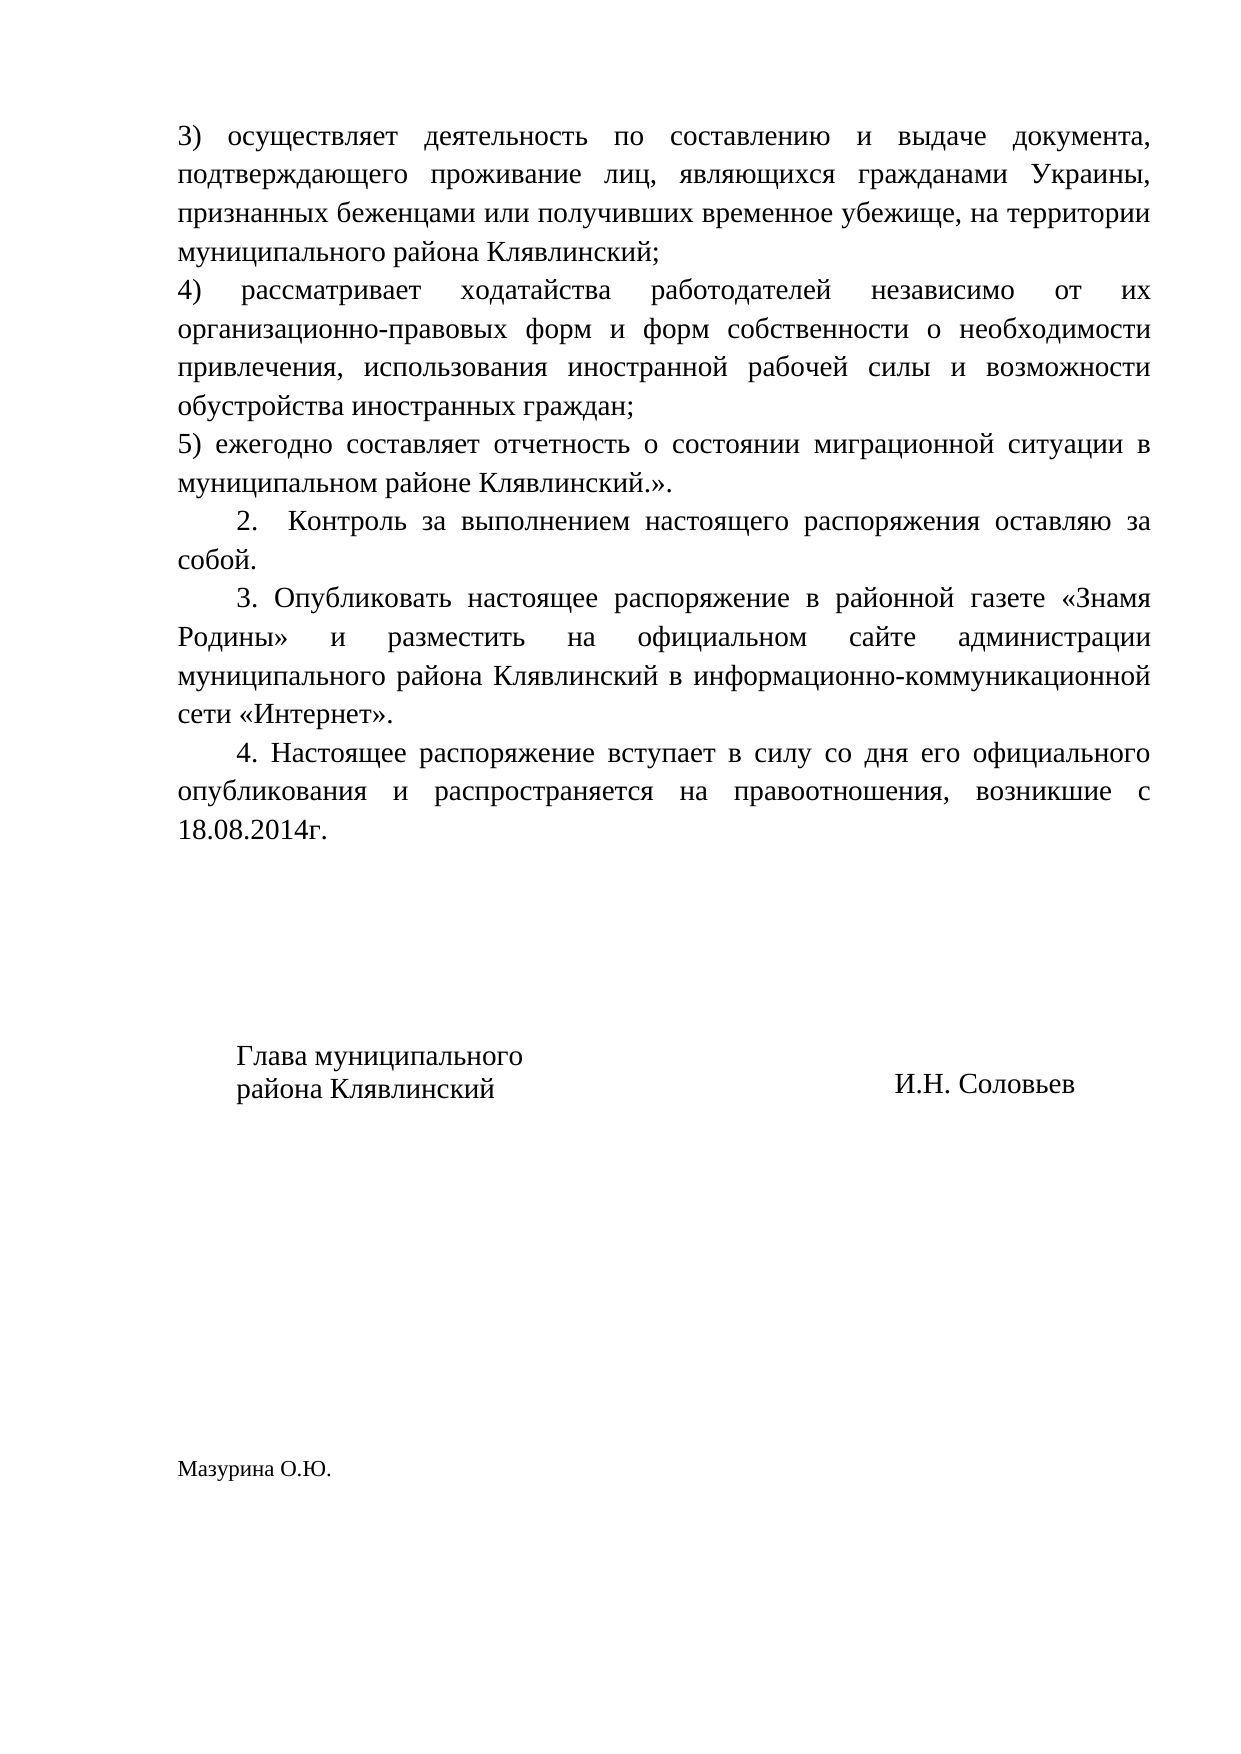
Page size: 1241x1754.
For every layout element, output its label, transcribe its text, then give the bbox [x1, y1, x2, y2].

text 2. Контроль за выполнением настоящего распоряжения оставляю за собой. [177, 503, 1152, 576]
text 5) ежегодно составляет отчетность о состоянии миграционной ситуации в муниципальном районе Клявлинский.». [177, 426, 1152, 498]
table_header Глава муниципального района Клявлинский [166, 1038, 664, 1105]
text 4) рассматривает ходатайства работодателей независимо от их организационно-правовых форм и форм собственности о необходимости привлечения, использования иностранной рабочей силы и возможности обустройства иностранных граждан; [177, 272, 1152, 421]
text 3) осуществляет деятельность по составлению и выдаче документа, подтверждающего проживание лиц, являющихся гражданами Украины, признанных беженцами или получивших временное убежище, на территории муниципального района Клявлинский; [177, 118, 1152, 267]
text 3. Опубликовать настоящее распоряжение в районной газете «Знамя Родины» и разместить на официальном сайте администрации муниципального района Клявлинский в информационно-коммуникационной сети «Интернет». [177, 581, 1152, 730]
text Мазурина О.Ю. [177, 1455, 1152, 1481]
text 4. Настоящее распоряжение вступает в силу со дня его официального опубликования и распространяется на правоотношения, возникшие с 18.08.2014г. [177, 735, 1152, 845]
table_header И.Н. Соловьев [664, 1038, 1163, 1105]
